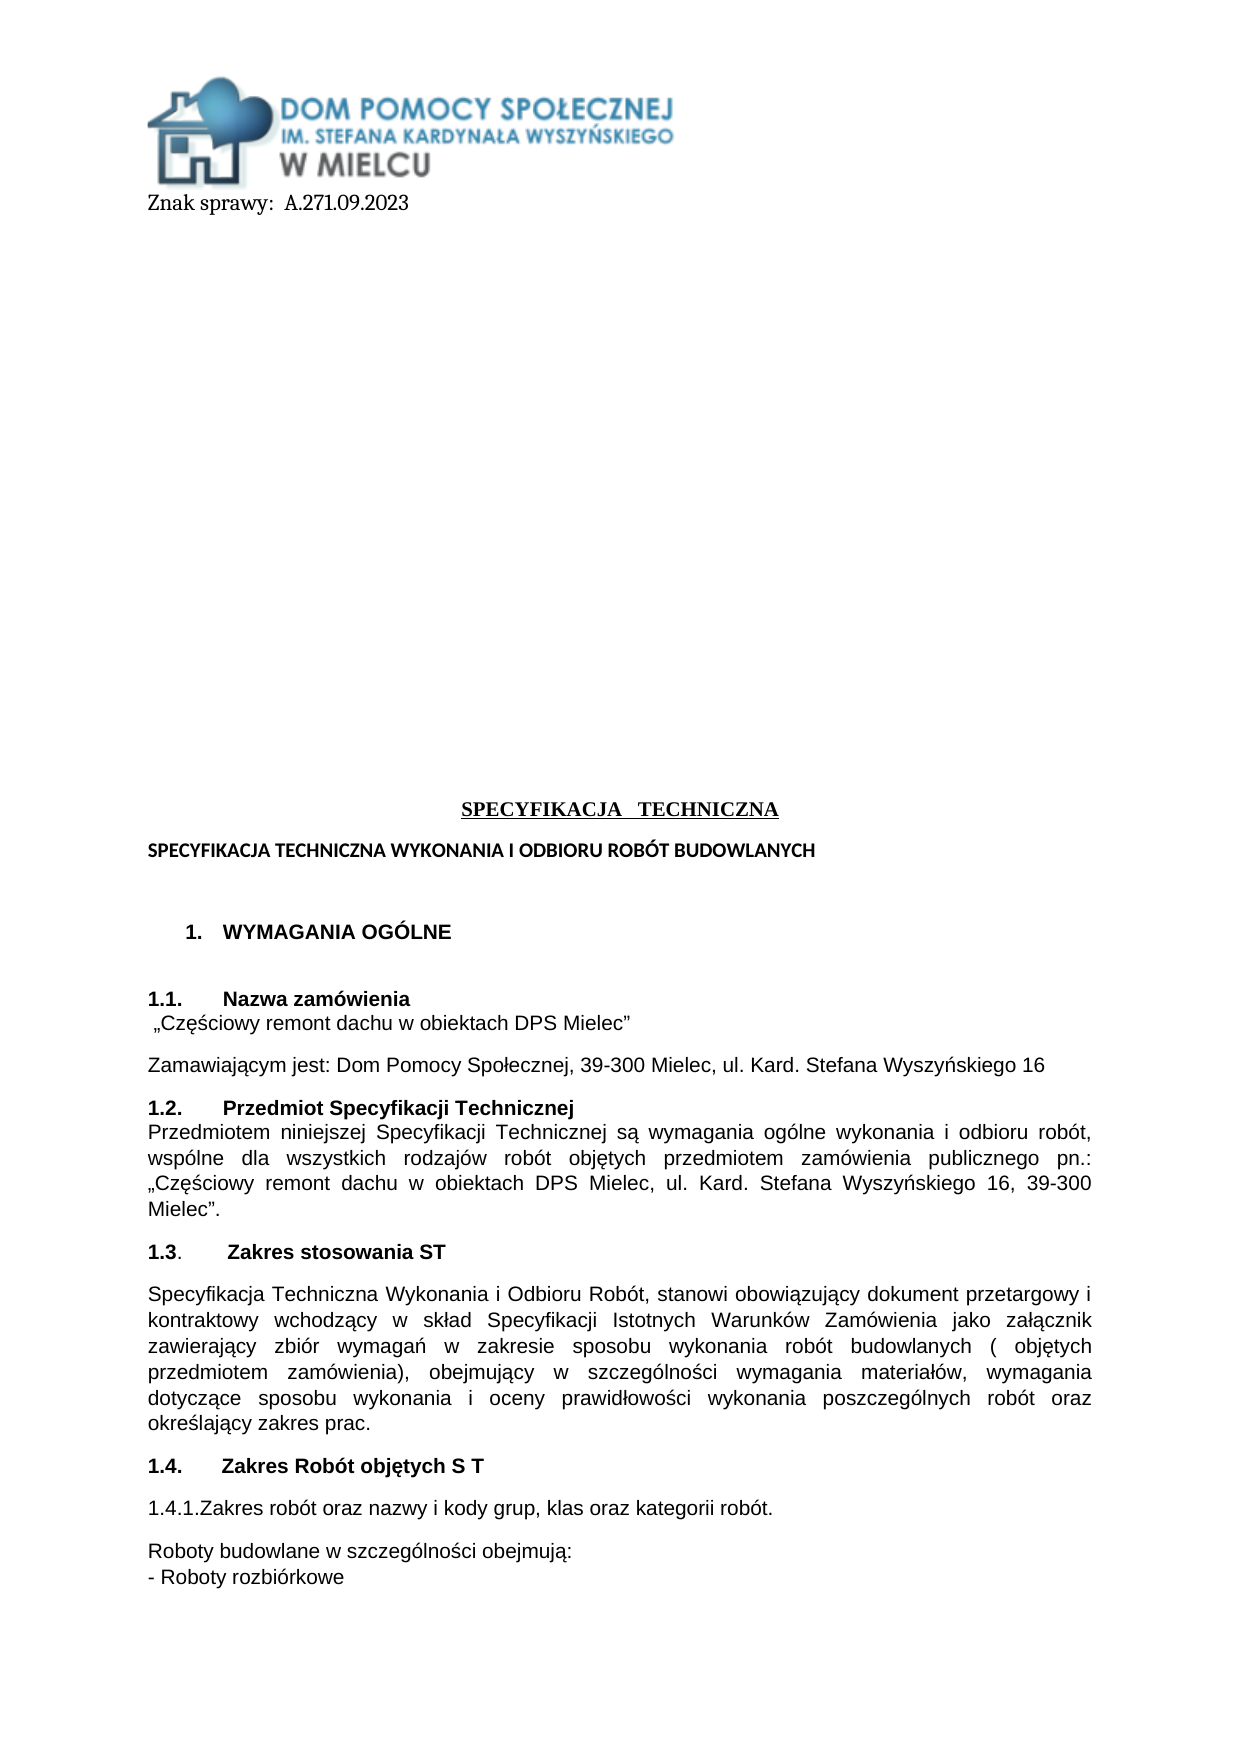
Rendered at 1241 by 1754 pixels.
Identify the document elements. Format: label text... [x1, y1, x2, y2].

list Nazwa zamówienia [148, 987, 1093, 1011]
text SPECYFIKACJA TECHNICZNA [148, 797, 1093, 821]
text Specyfikacja Techniczna Wykonania i Odbioru Robót, stanowi obowiązujący dokument przetargowy i kontraktowy wchodzący w skład Specyfikacji Istotnych Warunków Zamówienia jako załącznik zawierający zbiór wymagań w zakresie sposobu wykonania robót budowlanych ( objętych przedmiotem zamówienia), obejmujący w szczególności wymagania materiałów, wymagania dotyczące sposobu wykonania i oceny prawidłowości wykonania poszczególnych robót oraz określający zakres prac. [148, 1282, 1093, 1435]
text Przedmiotem niniejszej Specyfikacji Technicznej są wymagania ogólne wykonania i odbioru robót, wspólne dla wszystkich rodzajów robót objętych przedmiotem zamówienia publicznego pn.: „Częściowy remont dachu w obiektach DPS Mielec, ul. Kard. Stefana Wyszyńskiego 16, 39-300 Mielec”. [148, 1119, 1093, 1221]
text 1.4. Zakres Robót objętych S T [148, 1454, 1093, 1478]
text Zamawiającym jest: Dom Pomocy Społecznej, 39-300 Mielec, ul. Kard. Stefana Wyszyńskiego 16 [148, 1053, 1093, 1077]
text 1.4.1.Zakres robót oraz nazwy i kody grup, klas oraz kategorii robót. [148, 1496, 1093, 1520]
text Roboty budowlane w szczególności obejmują: - Roboty rozbiórkowe - Roboty dekarskie [148, 1539, 1093, 1588]
text SPECYFIKACJA TECHNICZNA WYKONANIA I ODBIORU ROBÓT BUDOWLANYCH [148, 838, 1093, 863]
text 1.3. Zakres stosowania ST [148, 1239, 1093, 1263]
list WYMAGANIA OGÓLNE [185, 920, 1093, 944]
picture [147, 73, 679, 190]
text „Częściowy remont dachu w obiektach DPS Mielec” [148, 1011, 1093, 1034]
list Przedmiot Specyfikacji Technicznej [148, 1096, 1093, 1119]
